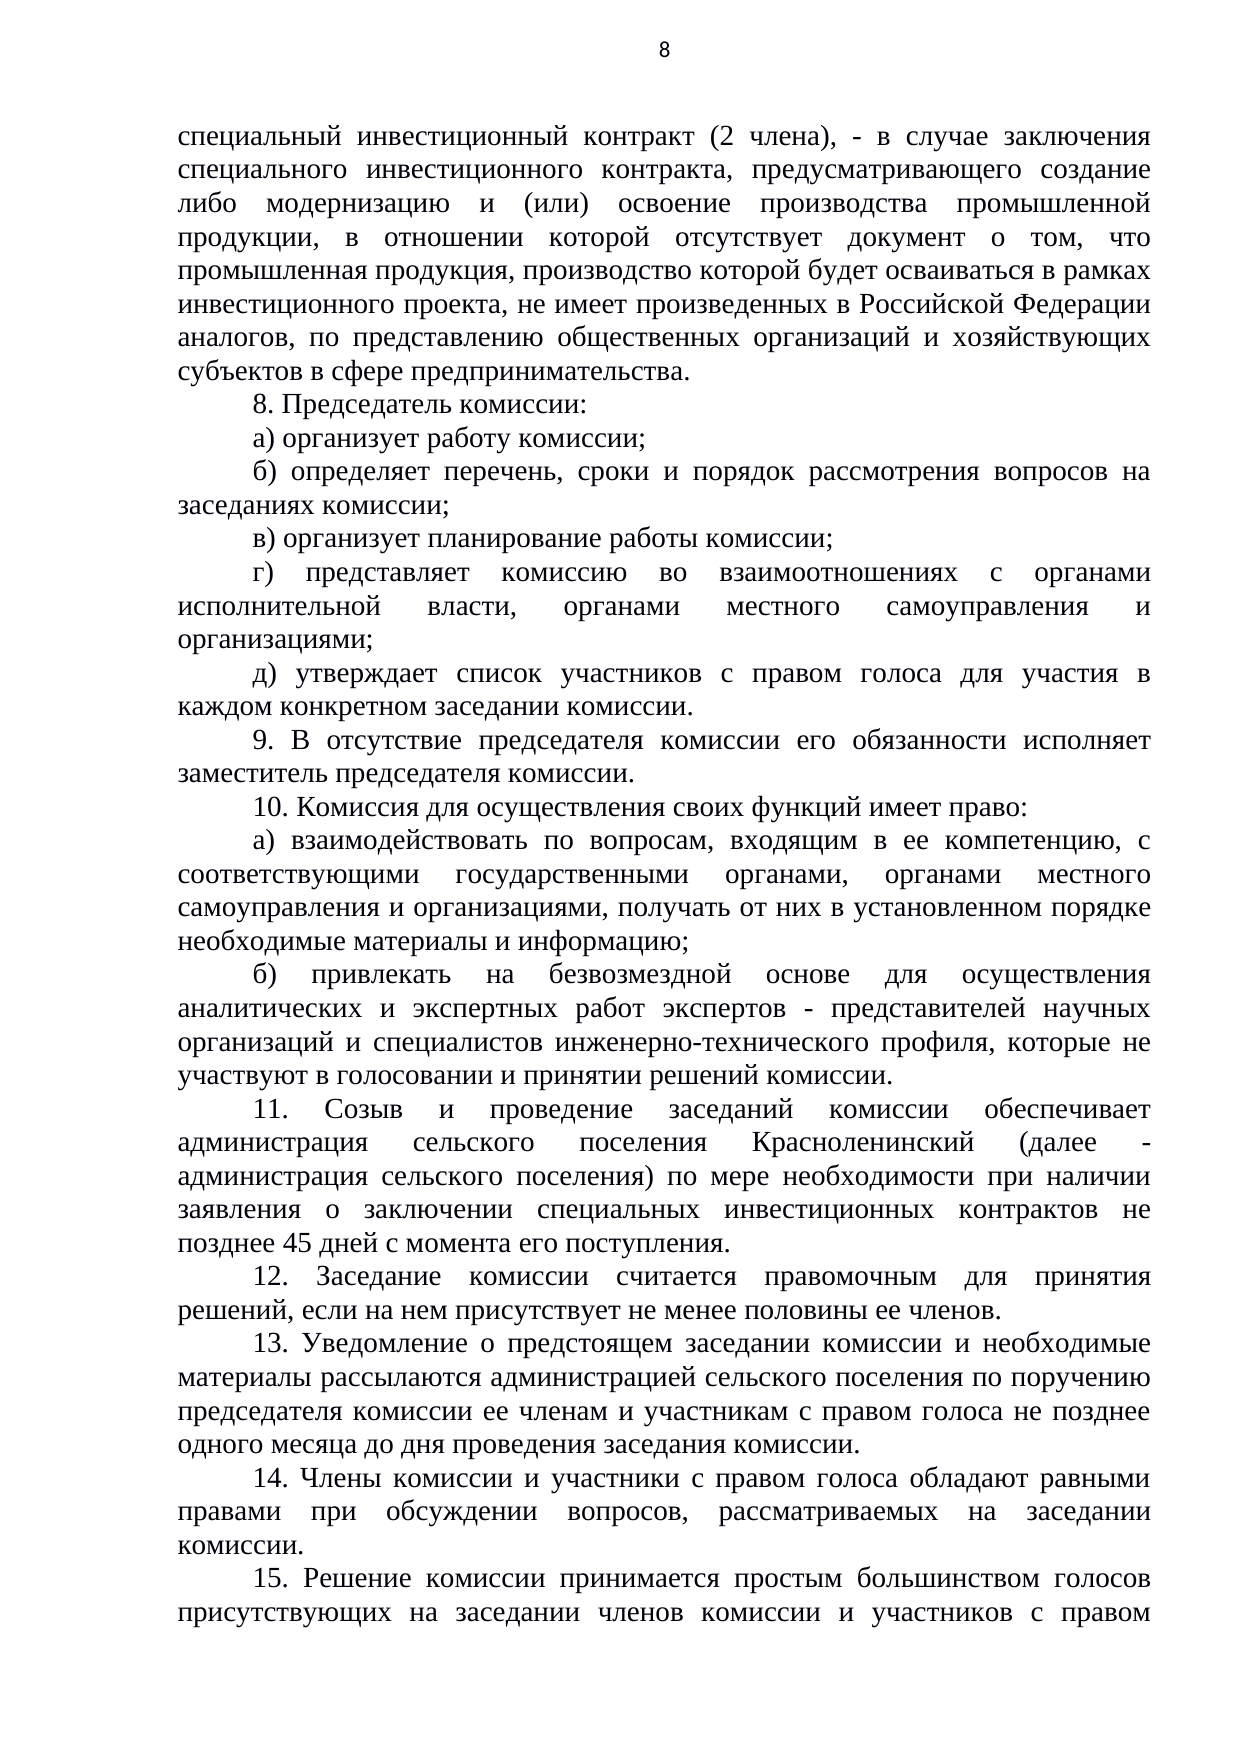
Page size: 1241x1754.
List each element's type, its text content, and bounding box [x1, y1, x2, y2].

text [177, 118, 1152, 386]
text 14. Члены комиссии и участники с правом голоса обладают равными правами при обсуждении вопросов, рассматриваемых на заседании комиссии. [177, 1460, 1152, 1560]
text 12. Заседание комиссии считается правомочным для принятия решений, если на нем присутствует не менее половины ее членов. [177, 1258, 1152, 1326]
text 10. Комиссия для осуществления своих функций имеет право: [177, 789, 1152, 822]
text а) взаимодействовать по вопросам, входящим в ее компетенцию, с соответствующими государственными органами, органами местного самоуправления и организациями, получать от них в установленном порядке необходимые материалы и информацию; [177, 822, 1152, 957]
text б) привлекать на безвозмездной основе для осуществления аналитических и экспертных работ экспертов - представителей научных организаций и специалистов инженерно-технического профиля, которые не участвуют в голосовании и принятии решений комиссии. [177, 957, 1152, 1091]
text 11. Созыв и проведение заседаний комиссии обеспечивает администрация сельского поселения Красноленинский (далее - администрация сельского поселения) по мере необходимости при наличии заявления о заключении специальных инвестиционных контрактов не позднее 45 дней с момента его поступления. [177, 1091, 1152, 1258]
text а) организует работу комиссии; [177, 420, 1152, 453]
text 9. В отсутствие председателя комиссии его обязанности исполняет заместитель председателя комиссии. [177, 722, 1152, 789]
text 13. Уведомление о предстоящем заседании комиссии и необходимые материалы рассылаются администрацией сельского поселения по поручению председателя комиссии ее членам и участникам с правом голоса не позднее одного месяца до дня проведения заседания комиссии. [177, 1326, 1152, 1460]
text 8. Председатель комиссии: [177, 386, 1152, 420]
text д) утверждает список участников с правом голоса для участия в каждом конкретном заседании комиссии. [177, 655, 1152, 722]
text г) представляет комиссию во взаимоотношениях с органами исполнительной власти, органами местного самоуправления и организациями; [177, 554, 1152, 655]
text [177, 1560, 1152, 1627]
text б) определяет перечень, сроки и порядок рассмотрения вопросов на заседаниях комиссии; [177, 453, 1152, 521]
text в) организует планирование работы комиссии; [177, 521, 1152, 554]
